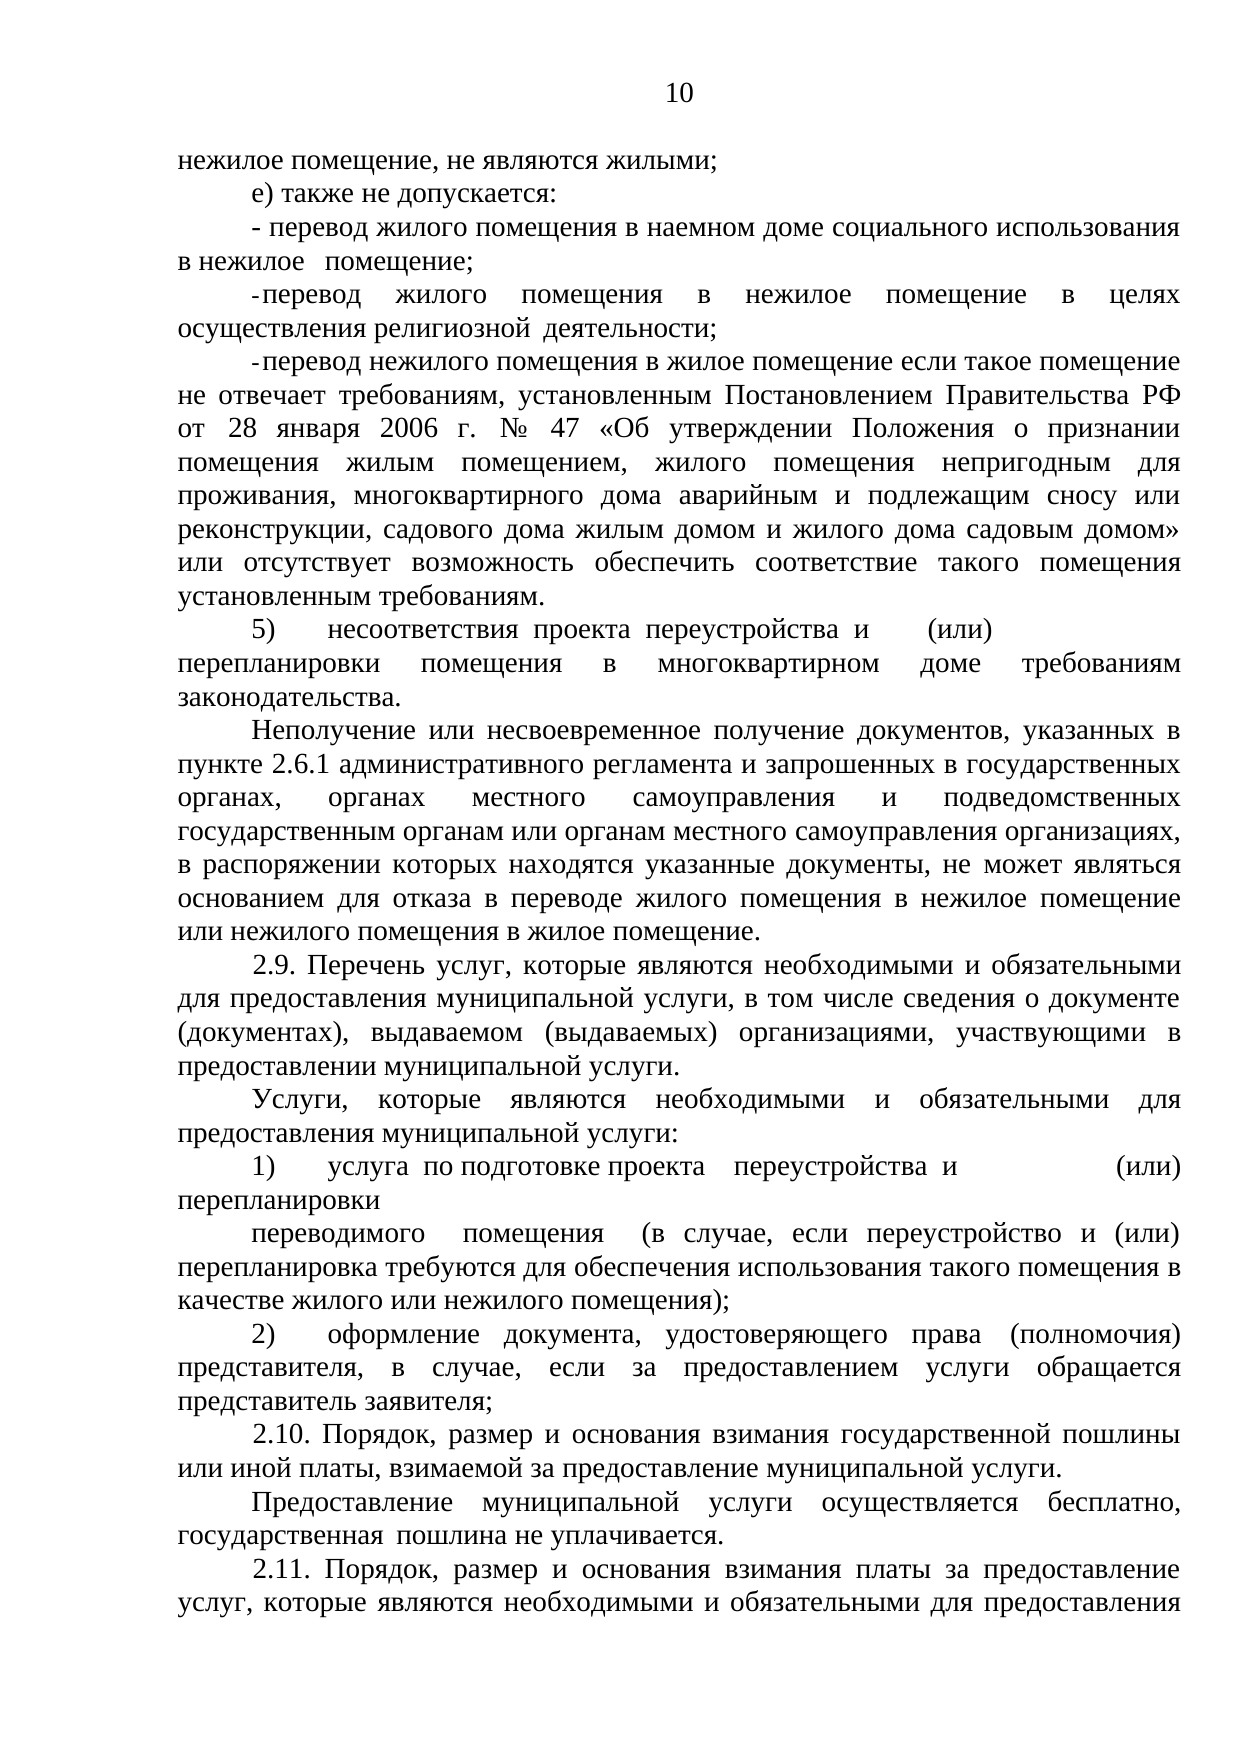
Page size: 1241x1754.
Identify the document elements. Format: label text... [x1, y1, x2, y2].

list 2.10. Порядок, размер и основания взимания государственной пошлины или иной платы, взимаемой за предоставление муниципальной услуги. [177, 1417, 1181, 1484]
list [177, 142, 1181, 176]
list 2.9. Перечень услуг, которые являются необходимыми и обязательными для предоставления муниципальной услуги, в том числе сведения о документе (документах), выдаваемом (выдаваемых) организациями, участвующими в предоставлении муниципальной услуги. [177, 947, 1181, 1081]
text Услуги, которые являются необходимыми и обязательными для предоставления муниципальной услуги: [177, 1081, 1181, 1148]
list несоответствия проекта переустройства и (или) перепланировки помещения в многоквартирном доме требованиям законодательства. [177, 612, 1181, 712]
text - перевод жилого помещения в наемном доме социального использования в нежилое помещение; [177, 209, 1181, 276]
list услуга по подготовке проекта переустройства и (или) перепланировки [177, 1148, 1181, 1215]
text переводимого помещения (в случае, если переустройство и (или) перепланировка требуются для обеспечения использования такого помещения в качестве жилого или нежилого помещения); [177, 1215, 1181, 1316]
list оформление документа, удостоверяющего права (полномочия) представителя, в случае, если за предоставлением услуги обращается представитель заявителя; [177, 1316, 1181, 1417]
list перевод жилого помещения в нежилое помещение в целях осуществления религиозной деятельности; [177, 276, 1181, 343]
list перевод нежилого помещения в жилое помещение если такое помещение не отвечает требованиям, установленным Постановлением Правительства РФ от 28 января 2006 г. № 47 «Об утверждении Положения о признании помещения жилым помещением, жилого помещения непригодным для проживания, многоквартирного дома аварийным и подлежащим сносу или реконструкции, садового дома жилым домом и жилого дома садовым домом» или отсутствует возможность обеспечить соответствие такого помещения установленным требованиям. [177, 343, 1181, 612]
text Неполучение или несвоевременное получение документов, указанных в пункте 2.6.1 административного регламента и запрошенных в государственных органах, органах местного самоуправления и подведомственных государственным органам или органам местного самоуправления организациях, в распоряжении которых находятся указанные документы, не может являться основанием для отказа в переводе жилого помещения в нежилое помещение или нежилого помещения в жилое помещение. [177, 712, 1181, 947]
text Предоставление муниципальной услуги осуществляется бесплатно, государственная пошлина не уплачивается. [177, 1484, 1181, 1551]
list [177, 1551, 1181, 1618]
text е) также не допускается: [177, 176, 1181, 209]
